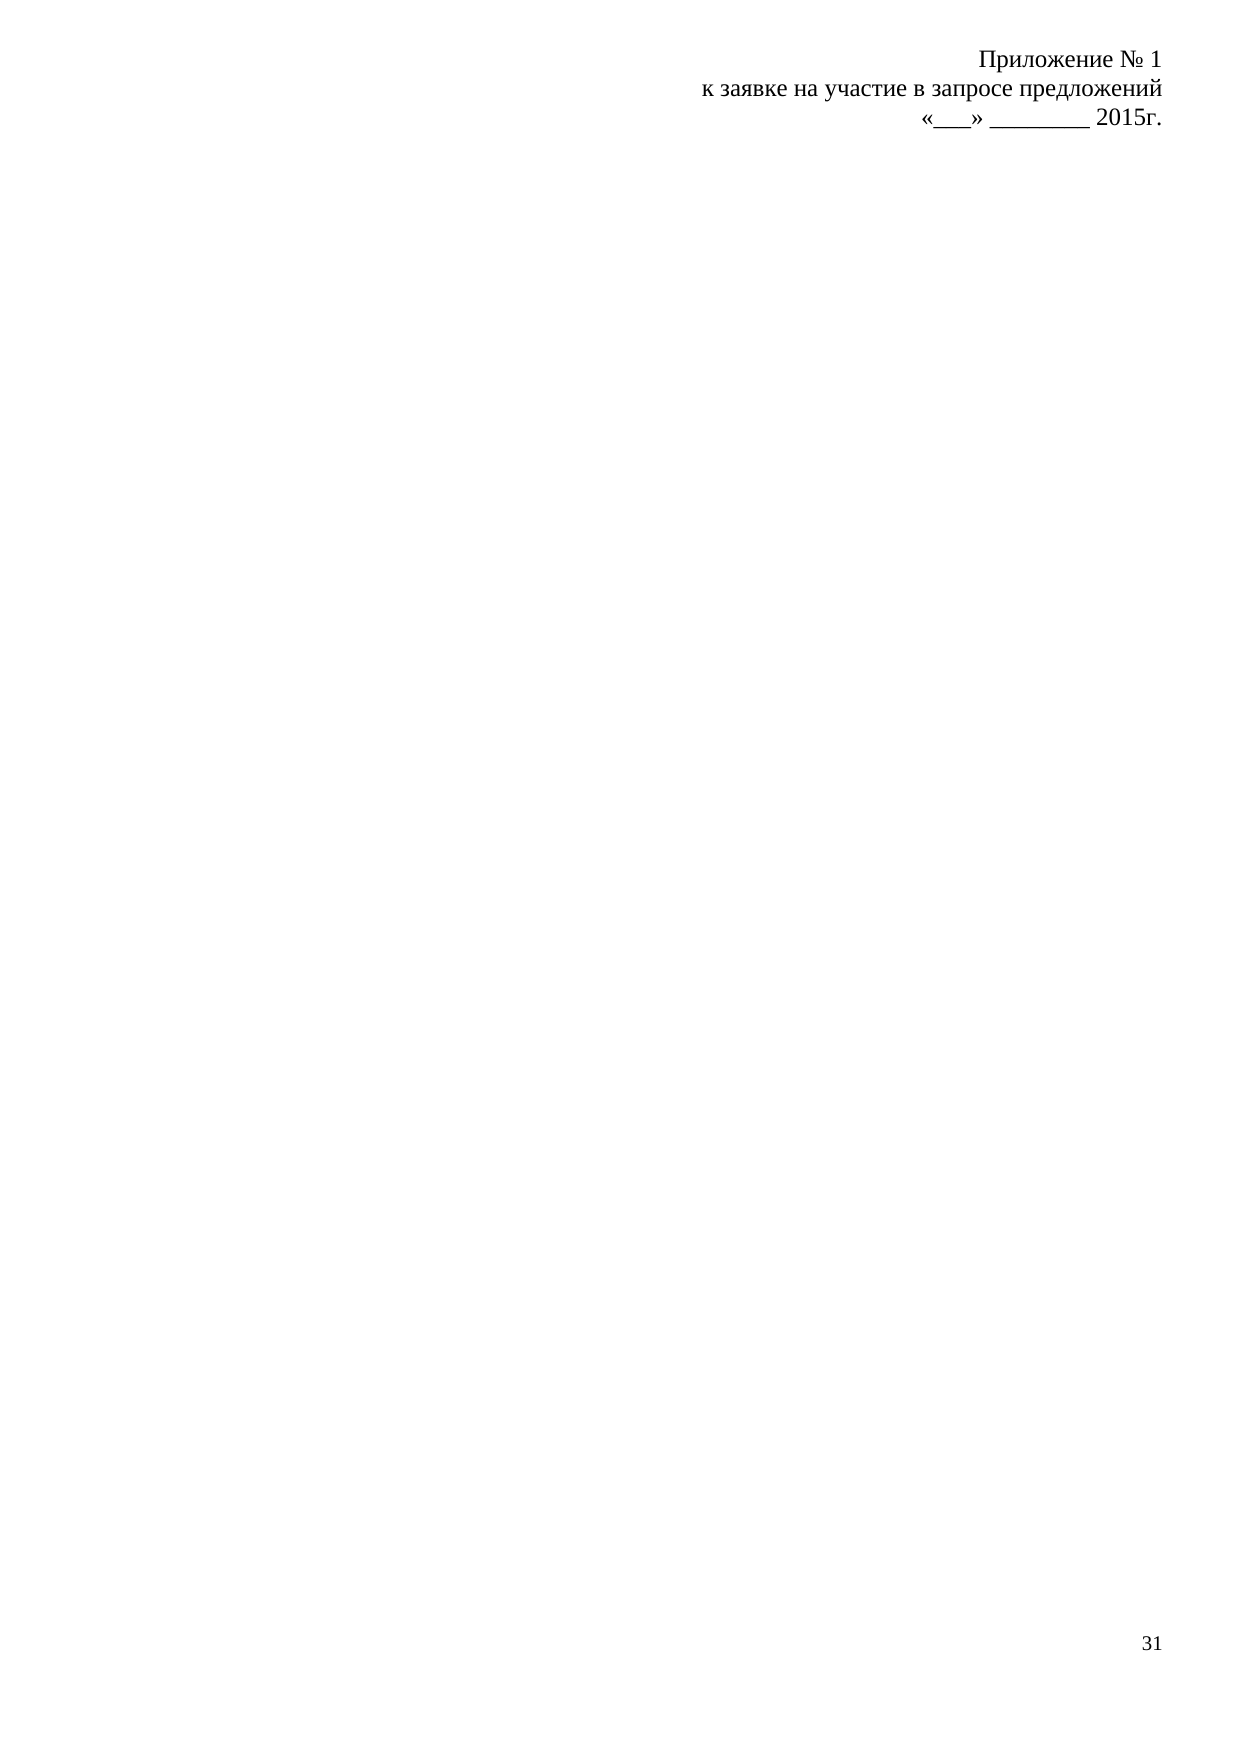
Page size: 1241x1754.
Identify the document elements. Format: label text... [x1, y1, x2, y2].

text к заявке на участие в запросе предложений [112, 73, 1162, 102]
text Приложение № 1 [112, 44, 1162, 73]
text «___» ________ 2015г. [112, 102, 1162, 131]
